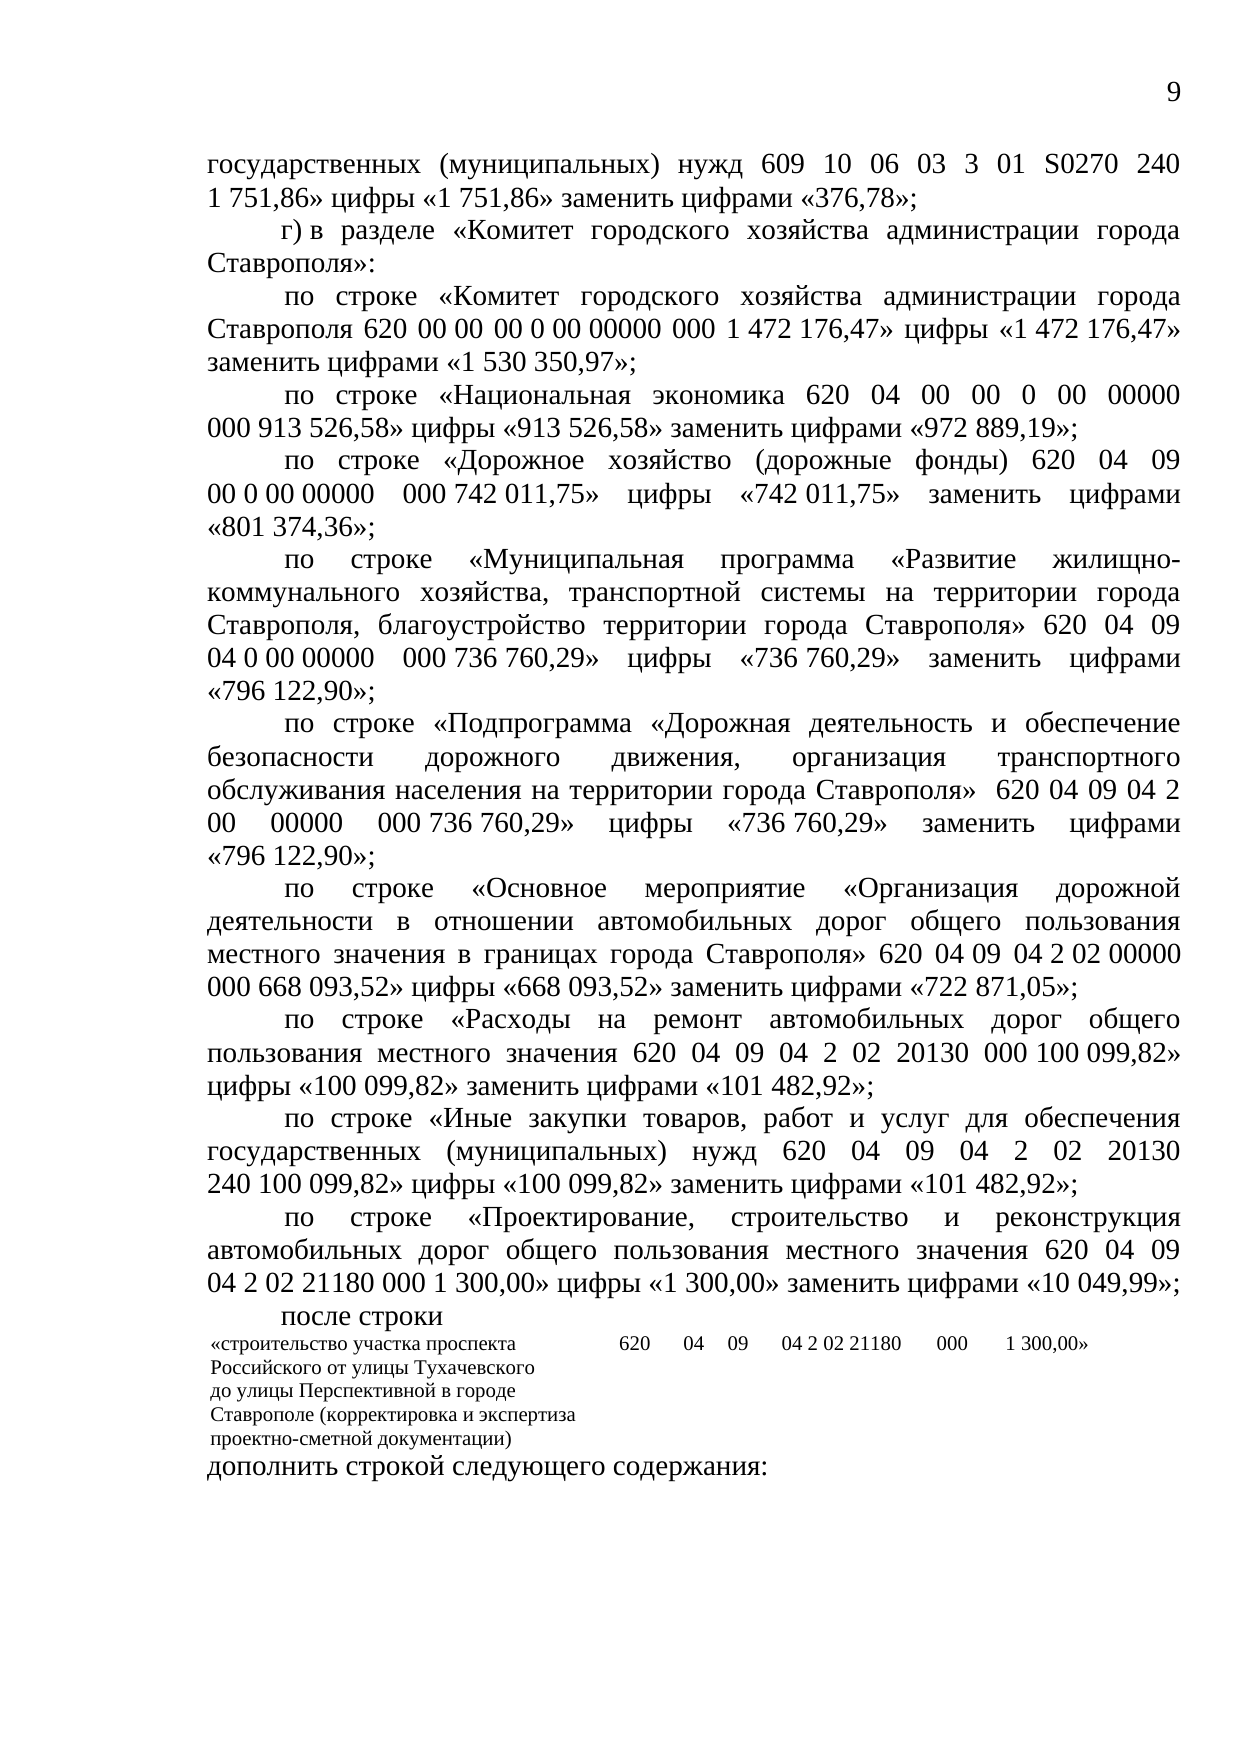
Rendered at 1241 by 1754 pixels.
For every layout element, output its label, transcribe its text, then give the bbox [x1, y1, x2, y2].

text по строке «Комитет городского хозяйства администрации города Ставрополя 620 00 00 00 0 00 00000 000 1 472 176,47» цифры «1 472 176,47» заменить цифрами «1 530 350,97»; [207, 279, 1181, 378]
text по строке «Подпрограмма «Дорожная деятельность и обеспечение безопасности дорожного движения, организация транспортного обслуживания населения на территории города Ставрополя» 620 04 09 04 2 00 00000 000 736 760,29» цифры «736 760,29» заменить цифрами «796 122,90»; [207, 707, 1181, 871]
text по строке «Иные закупки товаров, работ и услуг для обеспечения государственных (муниципальных) нужд 620 04 09 04 2 02 20130 240 100 099,82» цифры «100 099,82» заменить цифрами «101 482,92»; [207, 1101, 1181, 1200]
text по строке «Национальная экономика 620 04 00 00 0 00 00000 000 913 526,58» цифры «913 526,58» заменить цифрами «972 889,19»; [207, 378, 1181, 443]
text по строке «Проектирование, строительство и реконструкция автомобильных дорог общего пользования местного значения 620 04 09 04 2 02 21180 000 1 300,00» цифры «1 300,00» заменить цифрами «10 049,99»; [207, 1200, 1181, 1299]
table_header 04 [671, 1331, 716, 1449]
table_header 09 [716, 1331, 760, 1449]
table_header 1 300,00» [982, 1331, 1100, 1449]
text г) в разделе «Комитет городского хозяйства администрации города Ставрополя»: [207, 213, 1181, 279]
text дополнить строкой следующего содержания: [207, 1449, 1181, 1482]
text после строки [207, 1299, 1181, 1331]
table_header 000 [923, 1331, 982, 1449]
table_header 04 2 02 21180 [760, 1331, 922, 1449]
text по строке «Расходы на ремонт автомобильных дорог общего пользования местного значения 620 04 09 04 2 02 20130 000 100 099,82» цифры «100 099,82» заменить цифрами «101 482,92»; [207, 1003, 1181, 1101]
text по строке «Основное мероприятие «Организация дорожной деятельности в отношении автомобильных дорог общего пользования местного значения в границах города Ставрополя» 620 04 09 04 2 02 00000 000 668 093,52» цифры «668 093,52» заменить цифрами «722 871,05»; [207, 871, 1181, 1003]
table_header 620 [598, 1331, 671, 1449]
text по строке «Муниципальная программа «Развитие жилищно-коммунального хозяйства, транспортной системы на территории города Ставрополя, благоустройство территории города Ставрополя» 620 04 09 04 0 00 00000 000 736 760,29» цифры «736 760,29» заменить цифрами «796 122,90»; [207, 542, 1181, 707]
text по строке «Дорожное хозяйство (дорожные фонды) 620 04 09 00 0 00 00000 000 742 011,75» цифры «742 011,75» заменить цифрами «801 374,36»; [207, 443, 1181, 542]
table_header «строительство участка проспекта Российского от улицы Тухачевского до улицы Перспективной в городе Ставрополе (корректировка и экспертиза проектно-сметной документации) [199, 1331, 598, 1449]
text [207, 148, 1181, 213]
